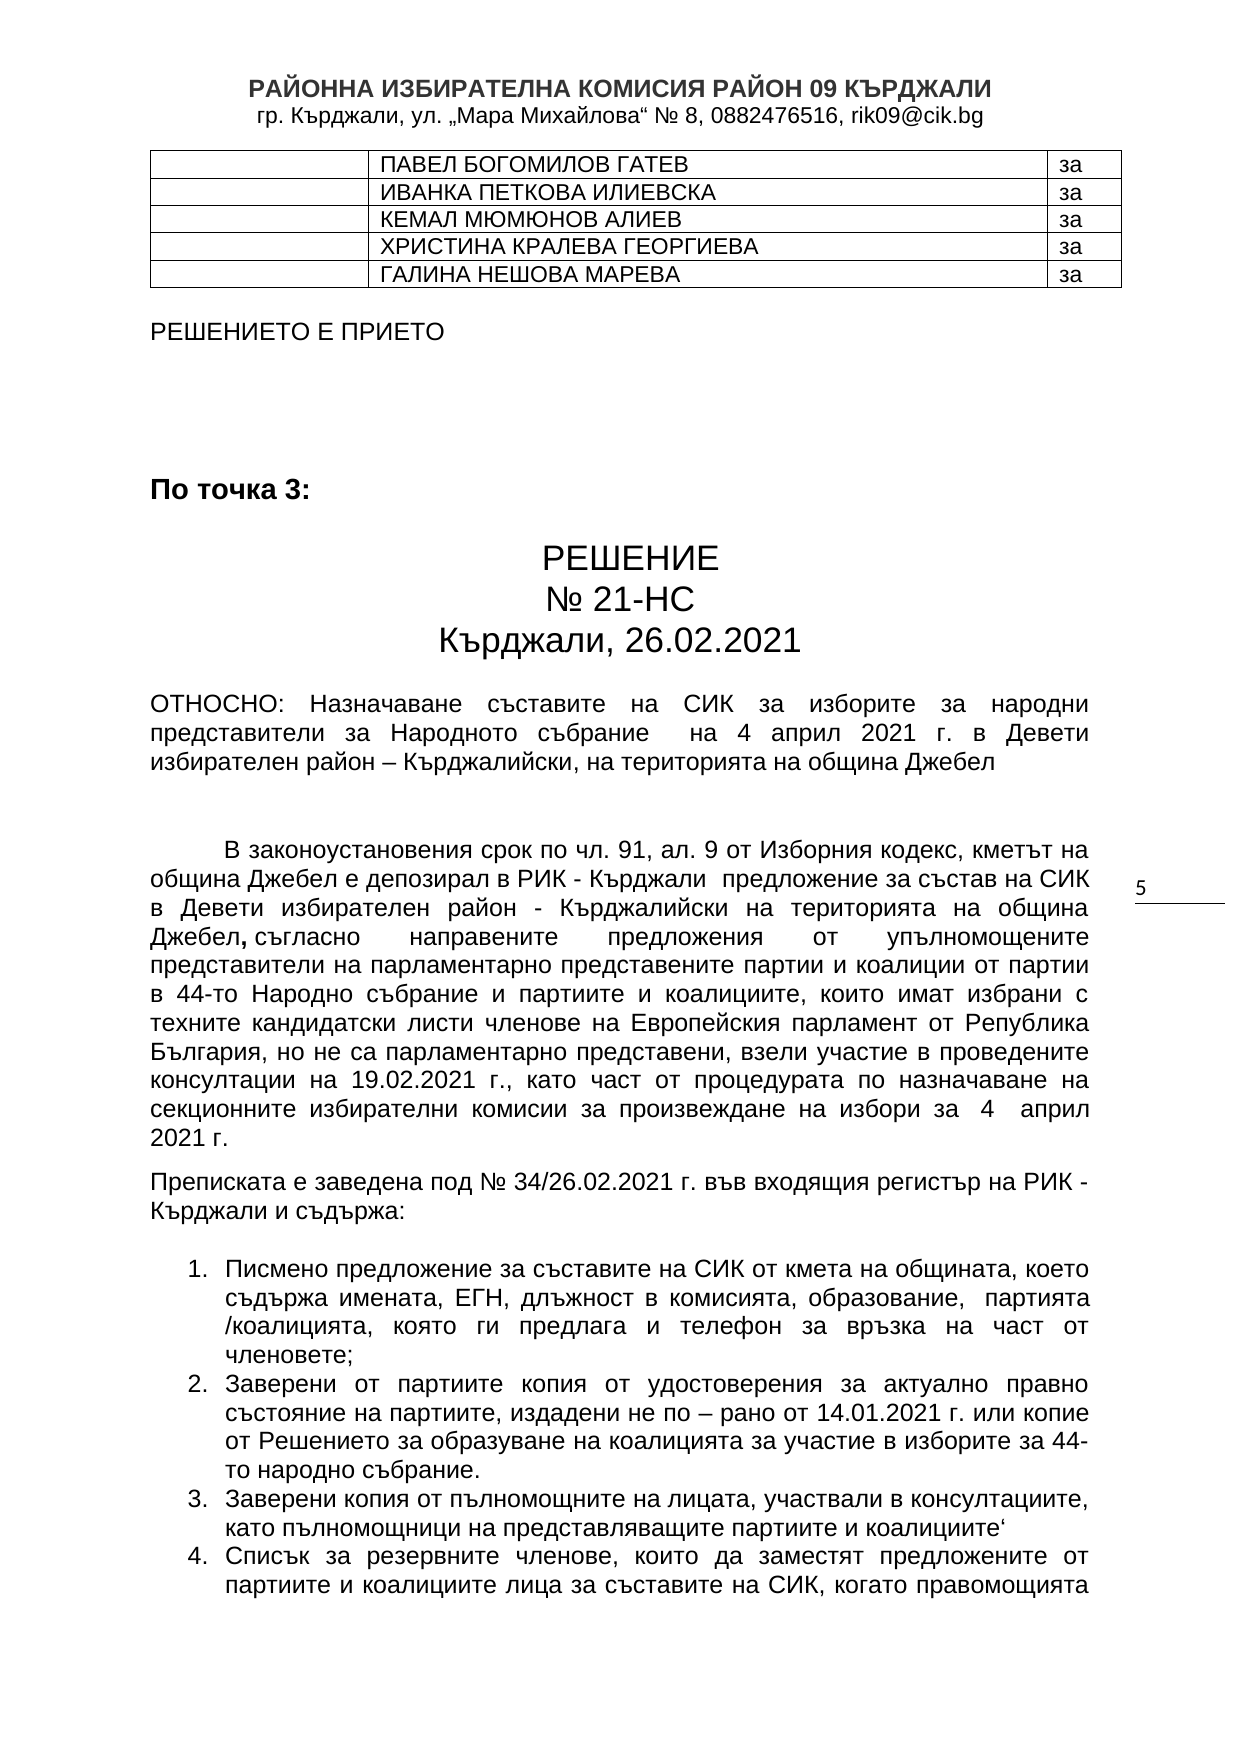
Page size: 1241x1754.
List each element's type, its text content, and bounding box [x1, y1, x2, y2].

text ОТНОСНО: Назначаване съставите на СИК за изборите за народни представители за Народното събрание на 4 април 2021 г. в Девети избирателен район – Кърджалийски, на територията на община Джебел [150, 689, 1090, 775]
list Заверени копия от пълномощните на лицата, участвали в консултациите, като пълномощници на представляващите партиите и коалициите‘ [187, 1484, 1090, 1541]
table_cell ПАВЕЛ БОГОМИЛОВ ГАТЕВ [369, 151, 1047, 177]
table_cell [151, 179, 368, 205]
table_cell [151, 206, 368, 232]
text РЕШЕНИЕТО Е ПРИЕТО [150, 317, 1090, 346]
table_cell за [1048, 206, 1121, 232]
list Заверени от партиите копия от удостоверения за актуално правно състояние на партиите, издадени не по – рано от 14.01.2021 г. или копие от Решението за образуване на коалицията за участие в изборите за 44-то народно събрание. [187, 1369, 1090, 1484]
table_cell ХРИСТИНА КРАЛЕВА ГЕОРГИЕВА [369, 233, 1047, 259]
table_cell ГАЛИНА НЕШОВА МАРЕВА [369, 261, 1047, 287]
table_cell [151, 151, 368, 177]
table_cell за [1048, 179, 1121, 205]
text РЕШЕНИЕ № 21-НС Кърджали, 26.02.2021 [150, 538, 1090, 660]
table_cell за [1048, 261, 1121, 287]
text В законоустановения срок по чл. 91, ал. 9 от Изборния кодекс, кметът на община Джебел е депозирал в РИК - Кърджали предложение за състав на СИК в Девети избирателен район - Кърджалийски на територията на община Джебел, съгласно направените предложения от упълномощените представители на парламентарно представените партии и коалиции от партии в 44-то Народно събрание и партиите и коалициите, които имат избрани с техните кандидатски листи членове на Европейския парламент от Република България, но не са парламентарно представени, взели участие в проведените консултации на 19.02.2021 г., като част от процедурата по назначаване на секционните избирателни комисии за произвеждане на избори за 4 април 2021 г. [150, 835, 1090, 1151]
table_cell за [1048, 233, 1121, 259]
table_cell [151, 261, 368, 287]
table_cell за [1048, 151, 1121, 177]
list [187, 1541, 1090, 1599]
text Преписката е заведена под № 34/26.02.2021 г. във входящия регистър на РИК - Кърджали и съдържа: [150, 1167, 1090, 1224]
table_cell [151, 233, 368, 259]
table_cell КЕМАЛ МЮМЮНОВ АЛИЕВ [369, 206, 1047, 232]
list Писмено предложение за съставите на СИК от кмета на общината, което съдържа имената, ЕГН, длъжност в комисията, образование, партията /коалицията, която ги предлага и телефон за връзка на част от членовете; [187, 1254, 1090, 1369]
text По точка 3: [150, 472, 1090, 506]
table_cell ИВАНКА ПЕТКОВА ИЛИЕВСКА [369, 179, 1047, 205]
